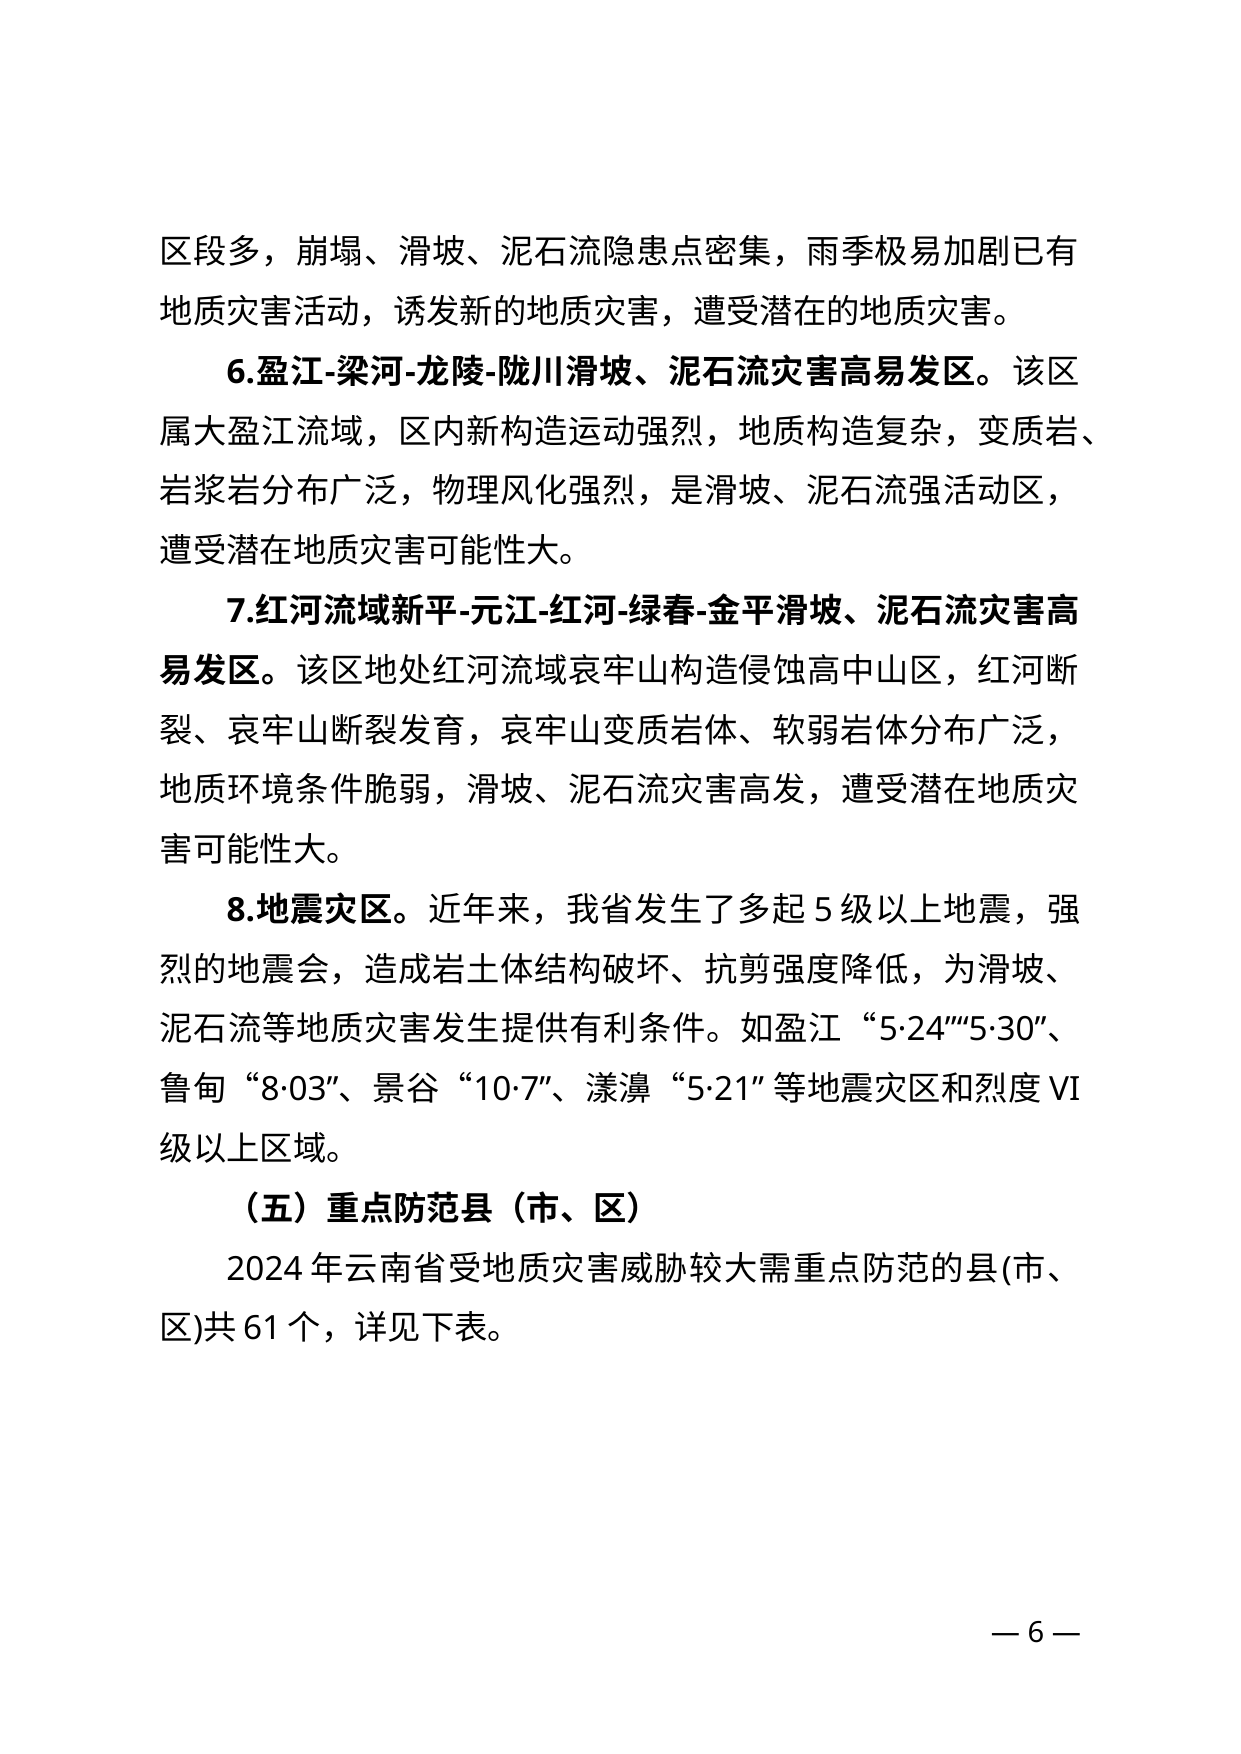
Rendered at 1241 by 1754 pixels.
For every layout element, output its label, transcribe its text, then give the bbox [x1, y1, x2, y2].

text 7.红河流域新平-元江-红河-绿春-金平滑坡、泥石流灾害高易发区。该区地处红河流域哀牢山构造侵蚀高中山区，红河断裂、哀牢山断裂发育，哀牢山变质岩体、软弱岩体分布广泛，地质环境条件脆弱，滑坡、泥石流灾害高发，遭受潜在地质灾害可能性大。 [159, 578, 1081, 877]
text 2024年云南省受地质灾害威胁较大需重点防范的县(市、区)共61个，详见下表。 [159, 1236, 1081, 1355]
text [159, 219, 1081, 339]
text 6.盈江-梁河-龙陵-陇川滑坡、泥石流灾害高易发区。该区属大盈江流域，区内新构造运动强烈，地质构造复杂，变质岩、岩浆岩分布广泛，物理风化强烈，是滑坡、泥石流强活动区，遭受潜在地质灾害可能性大。 [159, 339, 1081, 578]
text 8.地震灾区。近年来，我省发生了多起5级以上地震，强烈的地震会，造成岩土体结构破坏、抗剪强度降低，为滑坡、泥石流等地质灾害发生提供有利条件。如盈江“5·24”“5·30”、鲁甸“8·03”、景谷“10·7”、漾濞“5·21” 等地震灾区和烈度VI级以上区域。 [159, 877, 1081, 1176]
text （五）重点防范县（市、区） [159, 1176, 1081, 1236]
